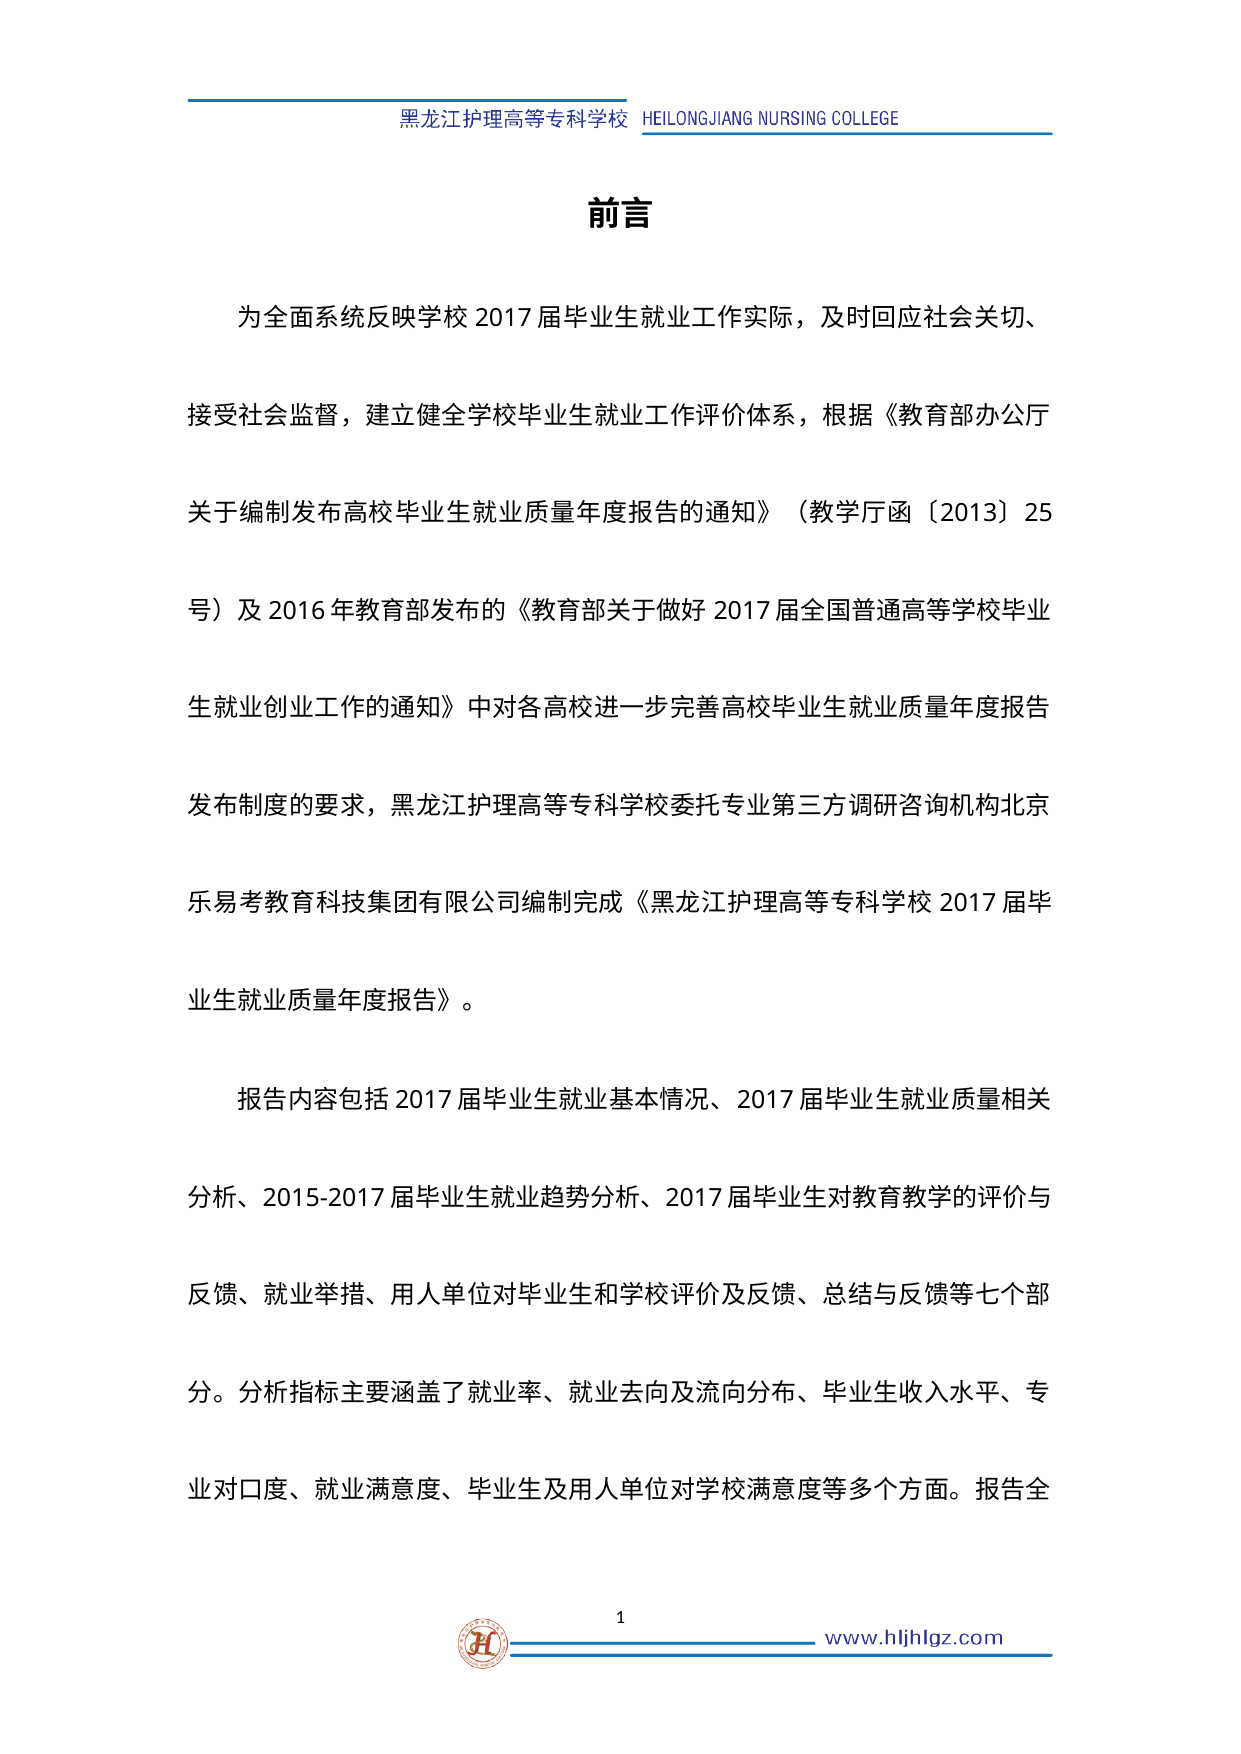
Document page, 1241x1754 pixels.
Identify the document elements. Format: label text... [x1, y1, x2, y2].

picture [187, 84, 1053, 164]
text 为全面系统反映学校2017届毕业生就业工作实际，及时回应社会关切、接受社会监督，建立健全学校毕业生就业工作评价体系，根据《教育部办公厅关于编制发布高校毕业生就业质量年度报告的通知》（教学厅函〔2013〕25号）及2016年教育部发布的《教育部关于做好2017届全国普通高等学校毕业生就业创业工作的通知》中对各高校进一步完善高校毕业生就业质量年度报告发布制度的要求，黑龙江护理高等专科学校委托专业第三方调研咨询机构北京乐易考教育科技集团有限公司编制完成《黑龙江护理高等专科学校2017届毕业生就业质量年度报告》。 [187, 283, 1053, 1031]
picture [187, 1598, 1053, 1683]
text 前言 [187, 178, 1053, 243]
